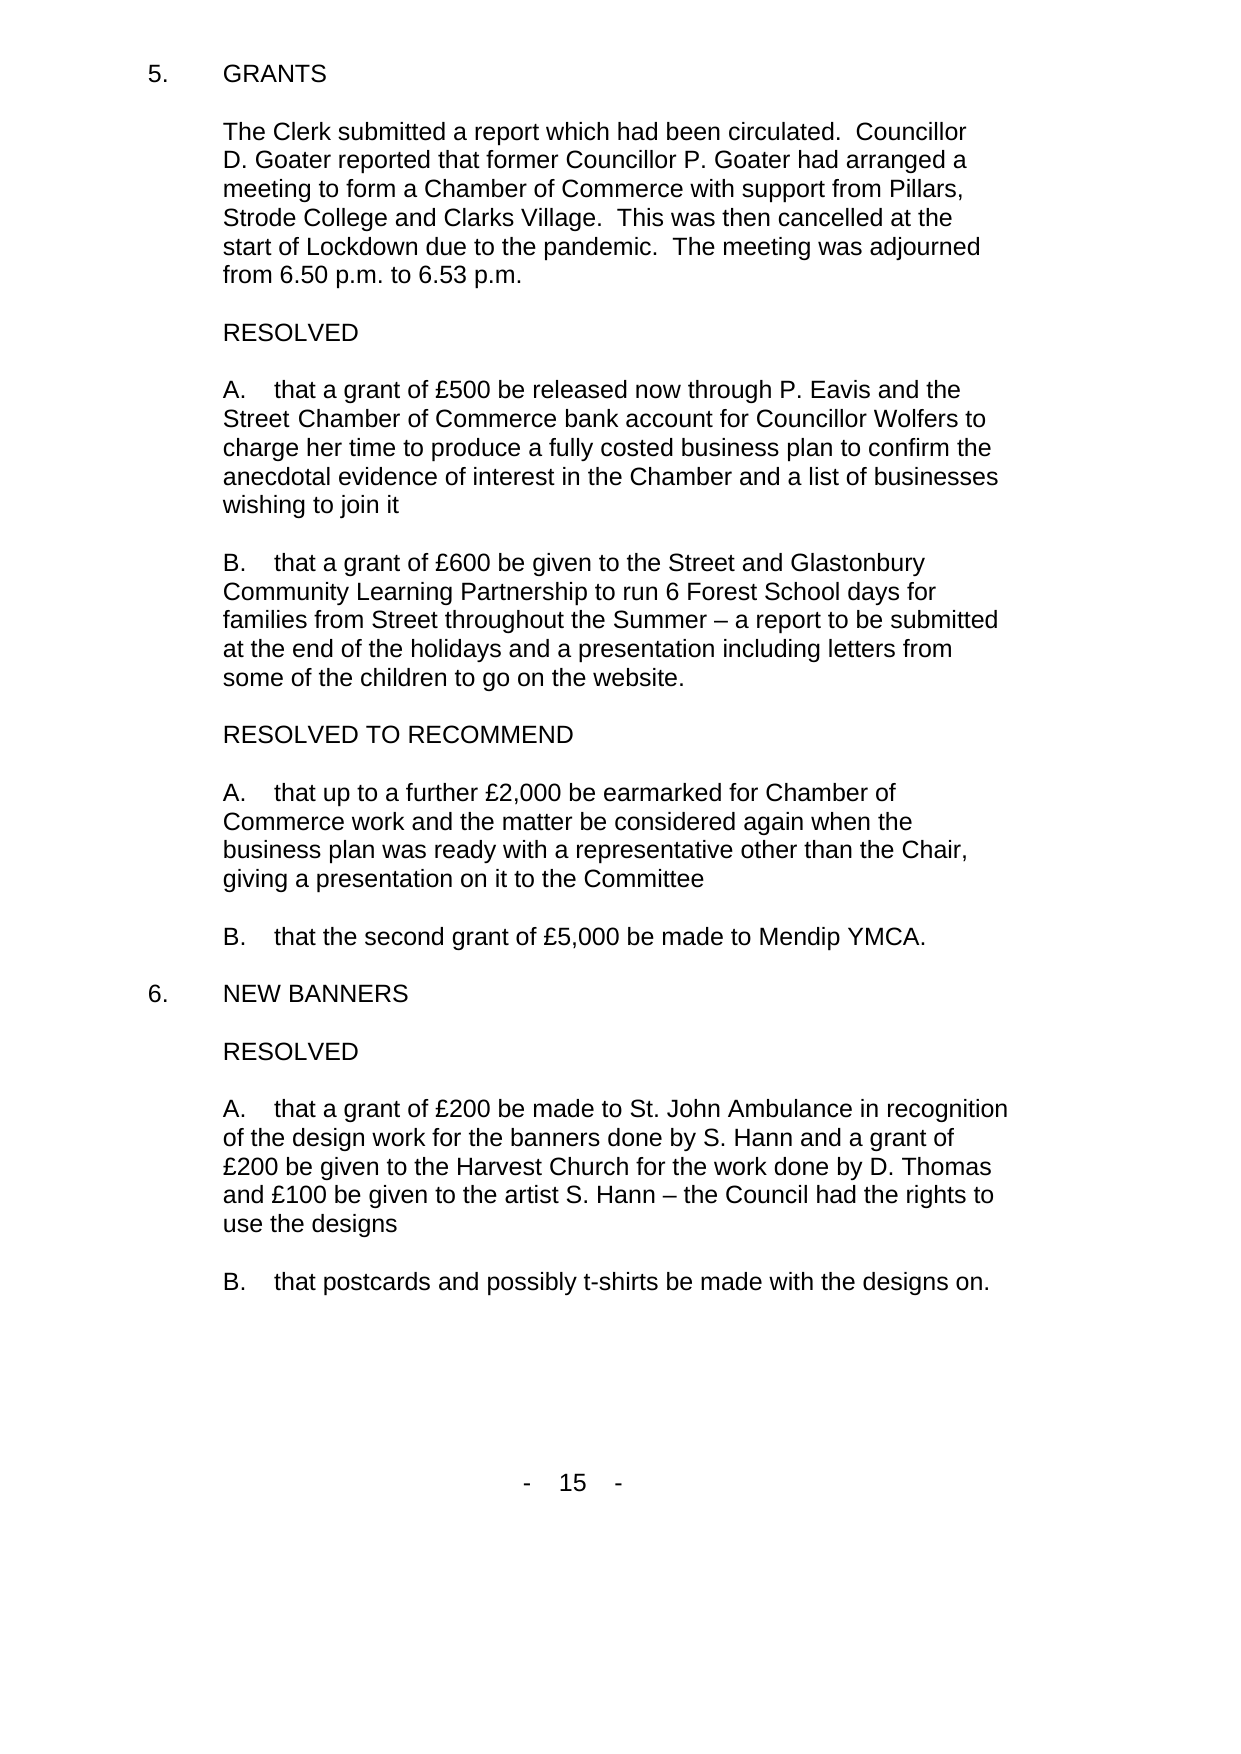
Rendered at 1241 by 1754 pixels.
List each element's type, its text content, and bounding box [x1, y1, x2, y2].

text start of Lockdown due to the pandemic. The meeting was adjourned [148, 232, 1092, 260]
text families from Street throughout the Summer – a report to be submitted [148, 605, 1092, 634]
text £200 be given to the Harvest Church for the work done by D. Thomas [148, 1152, 1092, 1180]
text giving a presentation on it to the Committee [148, 864, 1092, 893]
text RESOLVED TO RECOMMEND [148, 720, 1092, 749]
text wishing to join it [148, 490, 1092, 519]
text from 6.50 p.m. to 6.53 p.m. [148, 260, 1092, 289]
text Strode College and Clarks Village. This was then cancelled at the [148, 203, 1092, 232]
text and £100 be given to the artist S. Hann – the Council had the rights to [148, 1180, 1092, 1209]
text anecdotal evidence of interest in the Chamber and a list of businesses [148, 462, 1092, 490]
text Street Chamber of Commerce bank account for Councillor Wolfers to [148, 404, 1092, 433]
text of the design work for the banners done by S. Hann and a grant of [148, 1123, 1092, 1152]
text meeting to form a Chamber of Commerce with support from Pillars, [148, 174, 1092, 203]
text B. that a grant of £600 be given to the Street and Glastonbury [148, 548, 1092, 577]
text B. that the second grant of £5,000 be made to Mendip YMCA. [148, 922, 1092, 950]
text 5. GRANTS [148, 59, 1092, 88]
text 6. NEW BANNERS [148, 979, 1092, 1008]
text Community Learning Partnership to run 6 Forest School days for [148, 577, 1092, 605]
text A. that a grant of £200 be made to St. John Ambulance in recognition [148, 1094, 1092, 1123]
text - 15 - [148, 1468, 1092, 1497]
text RESOLVED [148, 1037, 1092, 1065]
text B. that postcards and possibly t-shirts be made with the designs on. [148, 1267, 1092, 1295]
text Commerce work and the matter be considered again when the [148, 807, 1092, 835]
text The Clerk submitted a report which had been circulated. Councillor [148, 117, 1092, 145]
text A. that up to a further £2,000 be earmarked for Chamber of [148, 778, 1092, 807]
text use the designs [148, 1209, 1092, 1238]
text RESOLVED [148, 318, 1092, 347]
text business plan was ready with a representative other than the Chair, [148, 835, 1092, 864]
text some of the children to go on the website. [148, 663, 1092, 692]
text A. that a grant of £500 be released now through P. Eavis and the [148, 375, 1092, 404]
text D. Goater reported that former Councillor P. Goater had arranged a [148, 145, 1092, 174]
text charge her time to produce a fully costed business plan to confirm the [148, 433, 1092, 462]
text at the end of the holidays and a presentation including letters from [148, 634, 1092, 663]
